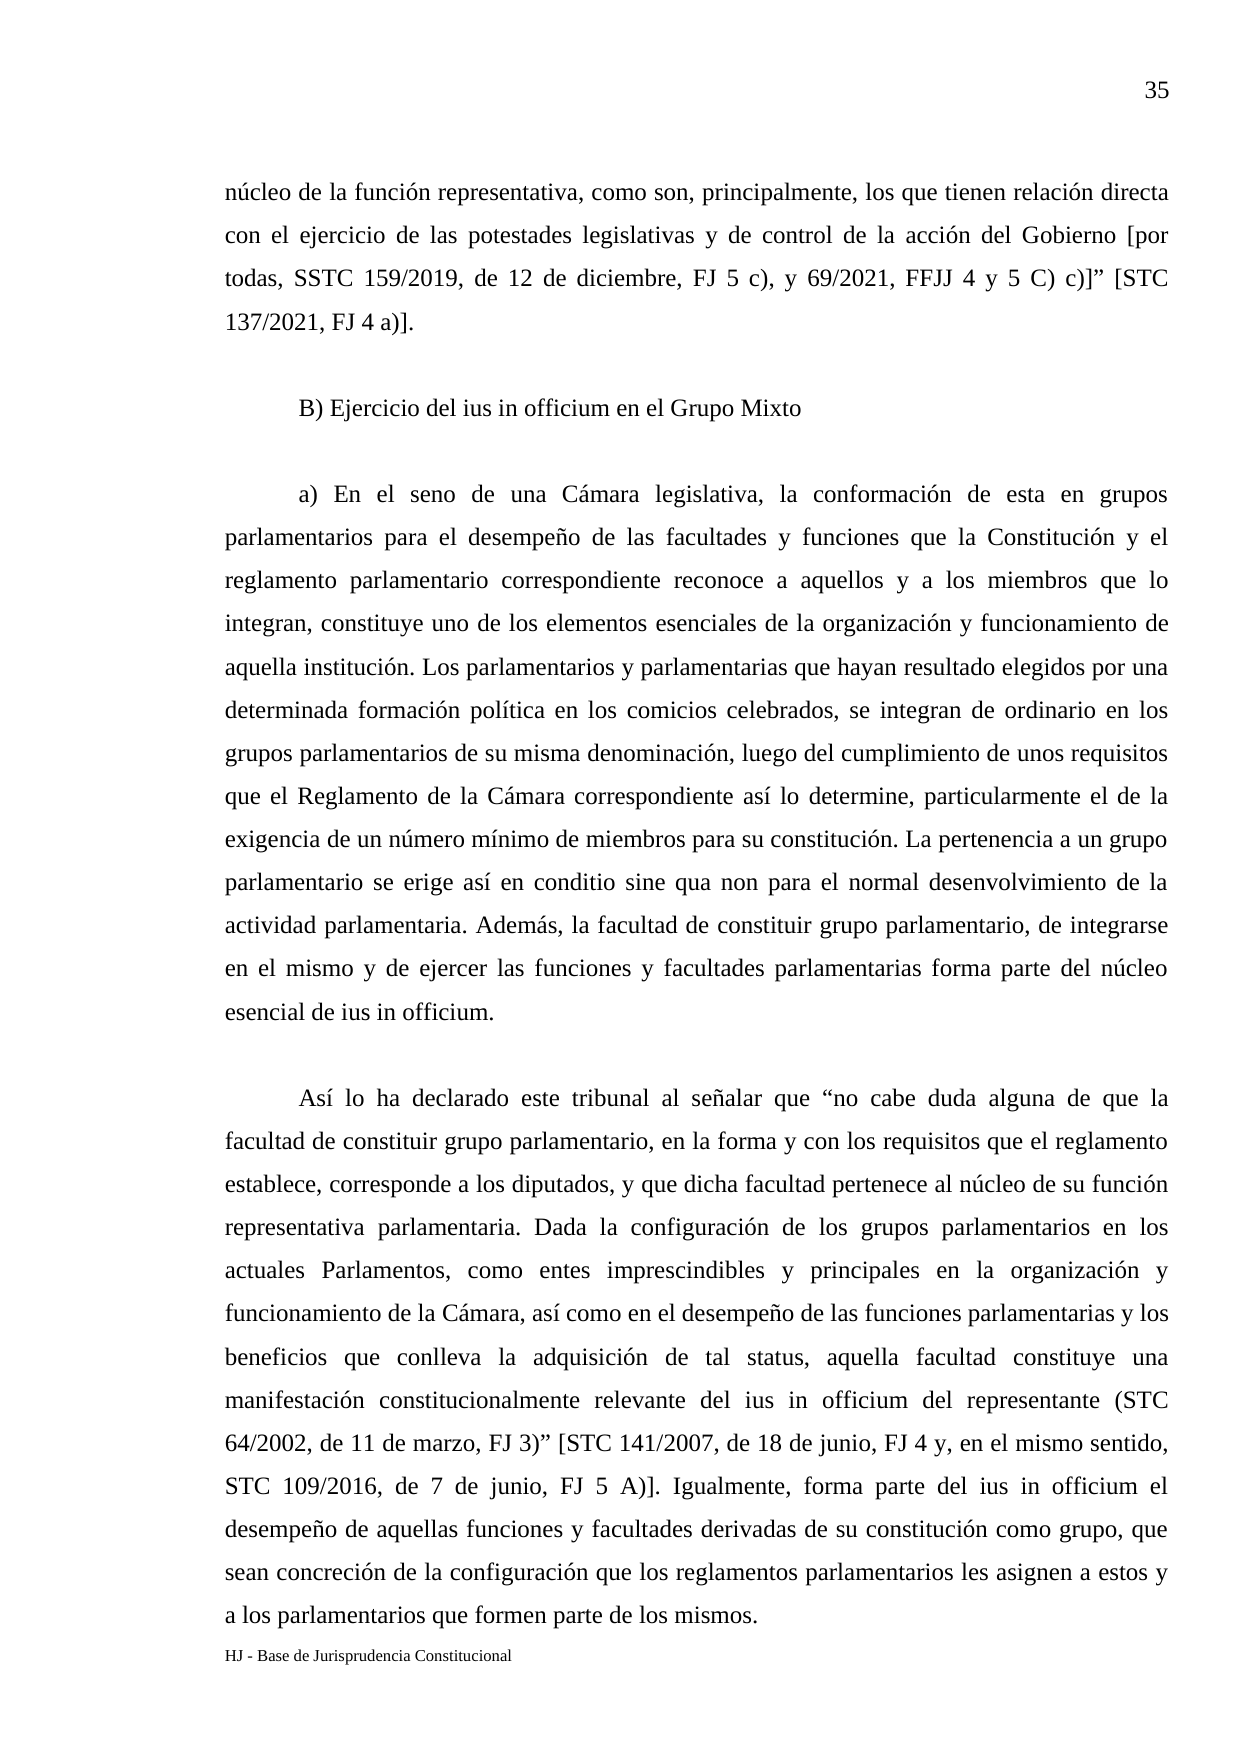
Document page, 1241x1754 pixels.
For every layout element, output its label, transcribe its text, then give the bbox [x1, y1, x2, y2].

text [224, 177, 1169, 335]
text Así lo ha declarado este tribunal al señalar que “no cabe duda alguna de que la facultad de constituir grupo parlamentario, en la forma y con los requisitos que el reglamento establece, corresponde a los diputados, y que dicha facultad pertenece al núcleo de su función representativa parlamentaria. Dada la configuración de los grupos parlamentarios en los actuales Parlamentos, como entes imprescindibles y principales en la organización y funcionamiento de la Cámara, así como en el desempeño de las funciones parlamentarias y los beneficios que conlleva la adquisición de tal status, aquella facultad constituye una manifestación constitucionalmente relevante del ius in officium del representante (STC 64/2002, de 11 de marzo, FJ 3)” [STC 141/2007, de 18 de junio, FJ 4 y, en el mismo sentido, STC 109/2016, de 7 de junio, FJ 5 A)]. Igualmente, forma parte del ius in officium el desempeño de aquellas funciones y facultades derivadas de su constitución como grupo, que sean concreción de la configuración que los reglamentos parlamentarios les asignen a estos y a los parlamentarios que formen parte de los mismos. [224, 1083, 1169, 1629]
text B) Ejercicio del ius in officium en el Grupo Mixto [224, 393, 1169, 422]
text a) En el seno de una Cámara legislativa, la conformación de esta en grupos parlamentarios para el desempeño de las facultades y funciones que la Constitución y el reglamento parlamentario correspondiente reconoce a aquellos y a los miembros que lo integran, constituye uno de los elementos esenciales de la organización y funcionamiento de aquella institución. Los parlamentarios y parlamentarias que hayan resultado elegidos por una determinada formación política en los comicios celebrados, se integran de ordinario en los grupos parlamentarios de su misma denominación, luego del cumplimiento de unos requisitos que el Reglamento de la Cámara correspondiente así lo determine, particularmente el de la exigencia de un número mínimo de miembros para su constitución. La pertenencia a un grupo parlamentario se erige así en conditio sine qua non para el normal desenvolvimiento de la actividad parlamentaria. Además, la facultad de constituir grupo parlamentario, de integrarse en el mismo y de ejercer las funciones y facultades parlamentarias forma parte del núcleo esencial de ius in officium. [224, 479, 1169, 1025]
